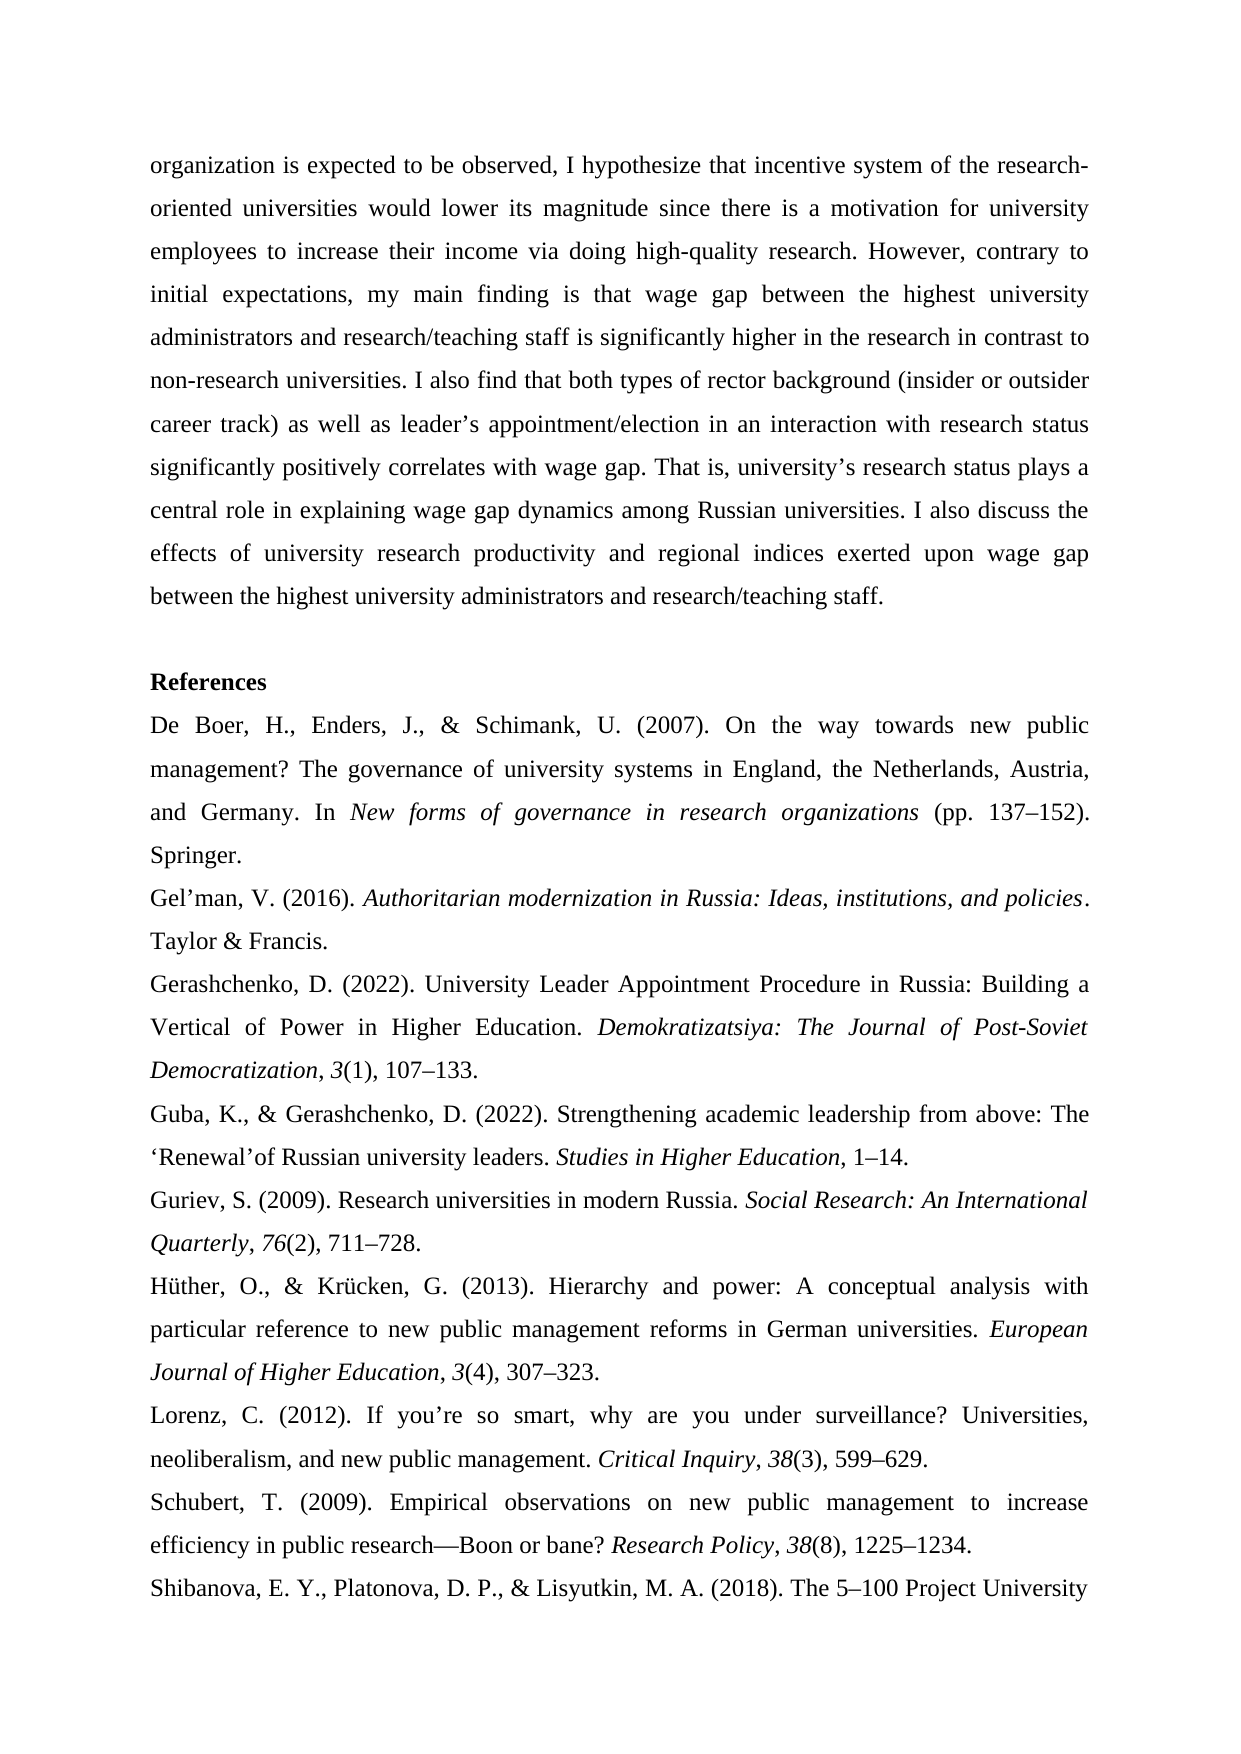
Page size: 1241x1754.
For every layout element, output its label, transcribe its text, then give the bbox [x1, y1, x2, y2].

text Guriev, S. (2009). Research universities in modern Russia. Social Research: An International Quarterly, 76(2), 711–728. [150, 1185, 1090, 1257]
text Lorenz, C. (2012). If you’re so smart, why are you under surveillance? Universities, neoliberalism, and new public management. Critical Inquiry, 38(3), 599–629. [150, 1401, 1090, 1472]
text Guba, K., & Gerashchenko, D. (2022). Strengthening academic leadership from above: The ‘Renewal’of Russian university leaders. Studies in Higher Education, 1–14. [150, 1099, 1090, 1171]
text Schubert, T. (2009). Empirical observations on new public management to increase efficiency in public research—Boon or bane? Research Policy, 38(8), 1225–1234. [150, 1487, 1090, 1559]
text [150, 150, 1090, 610]
text Gel’man, V. (2016). Authoritarian modernization in Russia: Ideas, institutions, and policies. Taylor & Francis. [150, 883, 1090, 955]
text De Boer, H., Enders, J., & Schimank, U. (2007). On the way towards new public management? The governance of university systems in England, the Netherlands, Austria, and Germany. In New forms of governance in research organizations (pp. 137–152). Springer. [150, 711, 1090, 869]
text References [150, 667, 1090, 696]
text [150, 1573, 1090, 1602]
text Gerashchenko, D. (2022). University Leader Appointment Procedure in Russia: Building a Vertical of Power in Higher Education. Demokratizatsiya: The Journal of Post-Soviet Democratization, 3(1), 107–133. [150, 969, 1090, 1084]
text Hüther, O., & Krücken, G. (2013). Hierarchy and power: A conceptual analysis with particular reference to new public management reforms in German universities. European Journal of Higher Education, 3(4), 307–323. [150, 1271, 1090, 1386]
